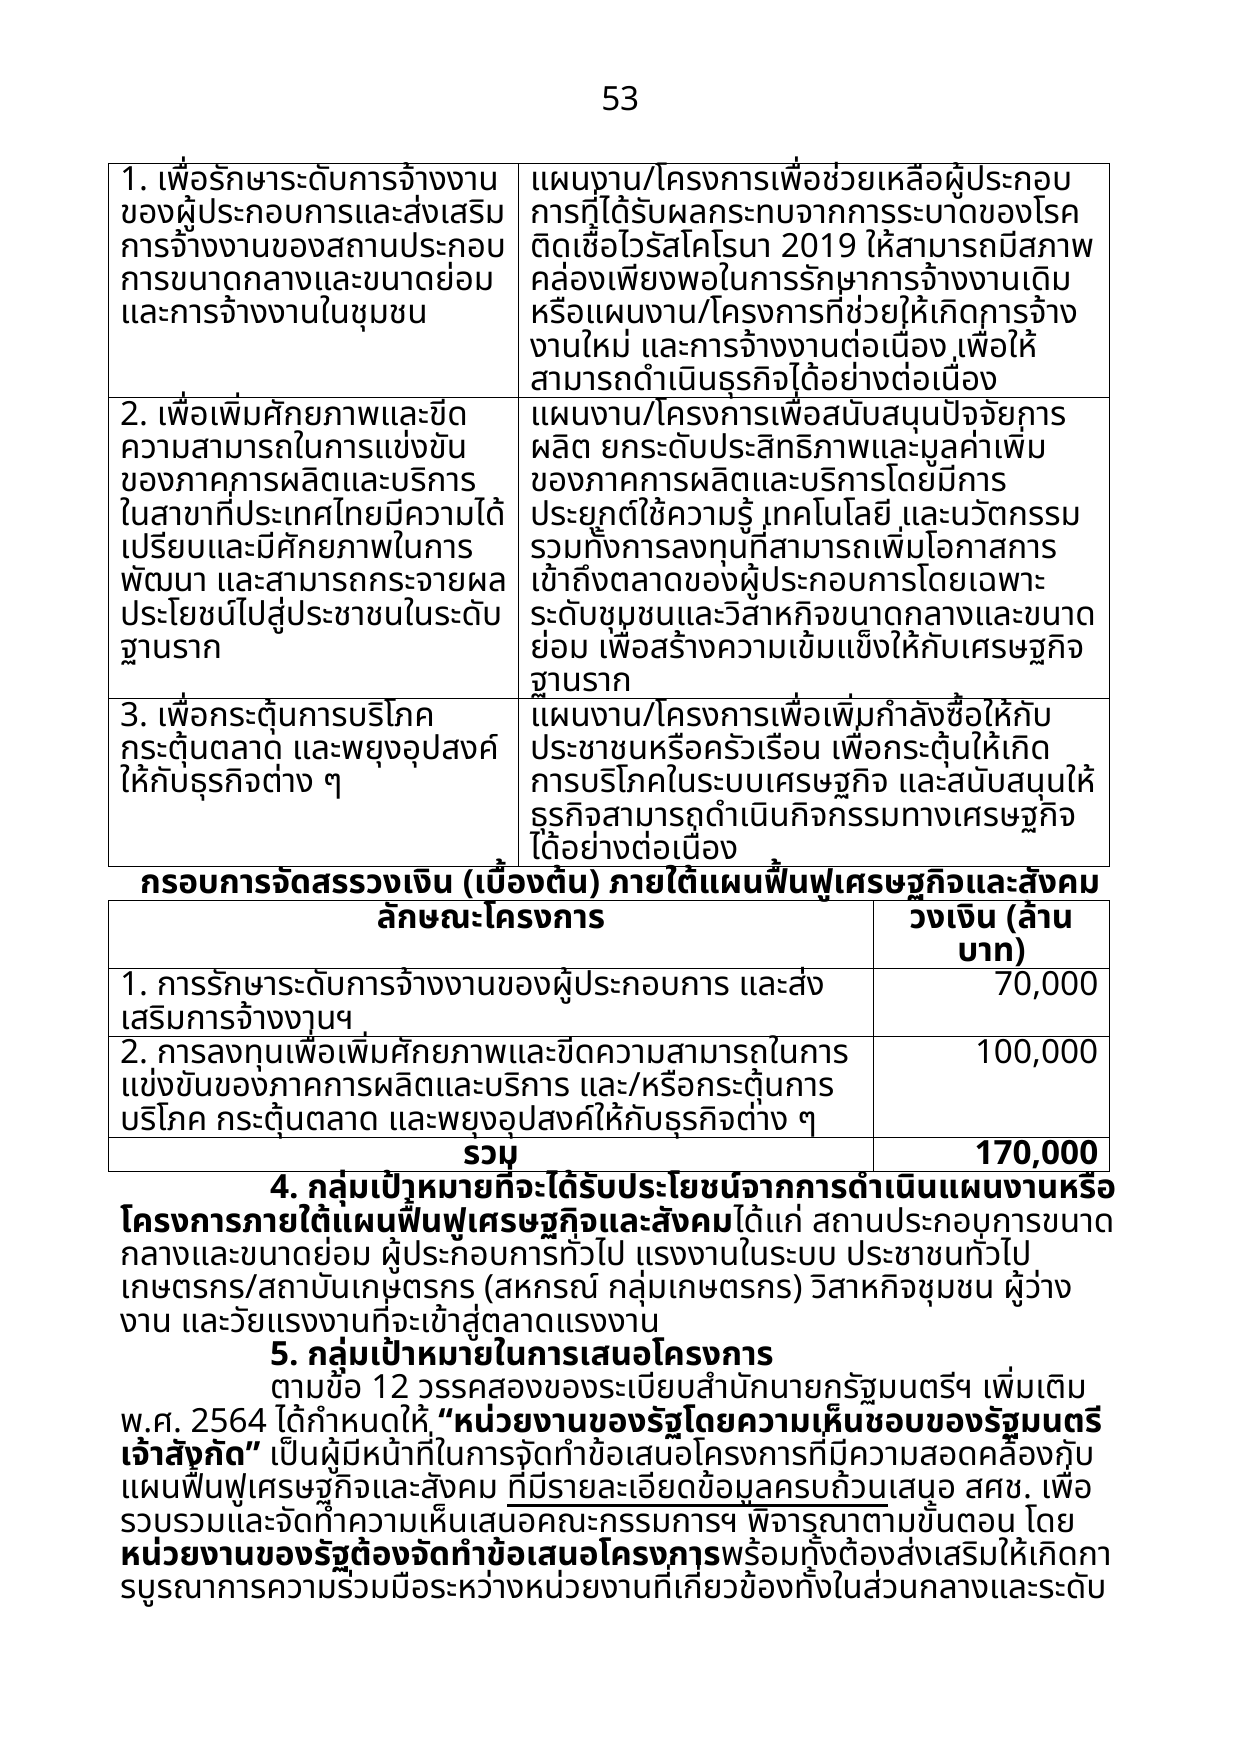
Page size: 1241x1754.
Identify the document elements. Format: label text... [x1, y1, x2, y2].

table_cell แผนงาน/โครงการเพื่อช่วยเหลือผู้ประกอบการที่ได้รับผลกระทบจากการระบาดของโรคติดเชื้อไวรัสโคโรนา 2019 ให้สามารถมีสภาพคล่องเพียงพอในการรักษาการจ้างงานเดิม หรือแผนงาน/โครงการที่ช่วยให้เกิดการจ้างงานใหม่ และการจ้างงานต่อเนื่อง เพื่อให้สามารถดำเนินธุรกิจได้อย่างต่อเนื่อง [519, 164, 1109, 397]
text 5. กลุ่มเป้าหมายในการเสนอโครงการ [120, 1339, 1120, 1372]
table_cell 1. เพื่อรักษาระดับการจ้างงานของผู้ประกอบการและส่งเสริมการจ้างงานของสถานประกอบการขนาดกลางและขนาดย่อม และการจ้างงานในชุมชน [109, 164, 518, 397]
table_cell 3. เพื่อกระตุ้นการบริโภค กระตุ้นตลาด และพยุงอุปสงค์ให้กับธุรกิจต่าง ๆ [109, 699, 518, 866]
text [120, 1372, 1120, 1606]
table_cell 2. เพื่อเพิ่มศักยภาพและขีดความสามารถในการแข่งขันของภาคการผลิตและบริการ ในสาขาที่ประเทศไทยมีความได้เปรียบและมีศักยภาพในการพัฒนา และสามารถกระจายผลประโยชน์ไปสู่ประชาชนในระดับฐานราก [109, 398, 518, 698]
table_header ลักษณะโครงการ [109, 901, 873, 968]
table_cell 2. การลงทุนเพื่อเพิ่มศักยภาพและขีดความสามารถในการแข่งขันของภาคการผลิตและบริการ และ/หรือกระตุ้นการบริโภค กระตุ้นตลาด และพยุงอุปสงค์ให้กับธุรกิจต่าง ๆ [109, 1037, 873, 1137]
table_cell 170,000 [874, 1138, 1109, 1171]
table_cell 70,000 [874, 969, 1109, 1036]
table_cell 100,000 [874, 1037, 1109, 1137]
table_cell รวม [109, 1138, 873, 1171]
table_cell แผนงาน/โครงการเพื่อสนับสนุนปัจจัยการผลิต ยกระดับประสิทธิภาพและมูลค่าเพิ่มของภาคการผลิตและบริการโดยมีการประยุกต์ใช้ความรู้ เทคโนโลยี และนวัตกรรม รวมทั้งการลงทุนที่สามารถเพิ่มโอกาสการเข้าถึงตลาดของผู้ประกอบการโดยเฉพาะระดับชุมชนและวิสาหกิจขนาดกลางและขนาดย่อม เพื่อสร้างความเข้มแข็งให้กับเศรษฐกิจฐานราก [519, 398, 1109, 698]
table_cell 1. การรักษาระดับการจ้างงานของผู้ประกอบการ และส่งเสริมการจ้างงานฯ [109, 969, 873, 1036]
text 4. กลุ่มเป้าหมายที่จะได้รับประโยชน์จากการดำเนินแผนงานหรือโครงการภายใต้แผนฟื้นฟูเศรษฐกิจและสังคมได้แก่ สถานประกอบการขนาดกลางและขนาดย่อม ผู้ประกอบการทั่วไป แรงงานในระบบ ประชาชนทั่วไป เกษตรกร/สถาบันเกษตรกร (สหกรณ์ กลุ่มเกษตรกร) วิสาหกิจชุมชน ผู้ว่างงาน และวัยแรงงานที่จะเข้าสู่ตลาดแรงงาน [120, 1172, 1120, 1339]
text กรอบการจัดสรรวงเงิน (เบื้องต้น) ภายใต้แผนฟื้นฟูเศรษฐกิจและสังคม [120, 867, 1120, 900]
table_cell แผนงาน/โครงการเพื่อเพิ่มกำลังซื้อให้กับประชาชนหรือครัวเรือน เพื่อกระตุ้นให้เกิดการบริโภคในระบบเศรษฐกิจ และสนับสนุนให้ธุรกิจสามารถดำเนินกิจกรรมทางเศรษฐกิจได้อย่างต่อเนื่อง [519, 699, 1109, 866]
table_header วงเงิน (ล้านบาท) [874, 901, 1109, 968]
